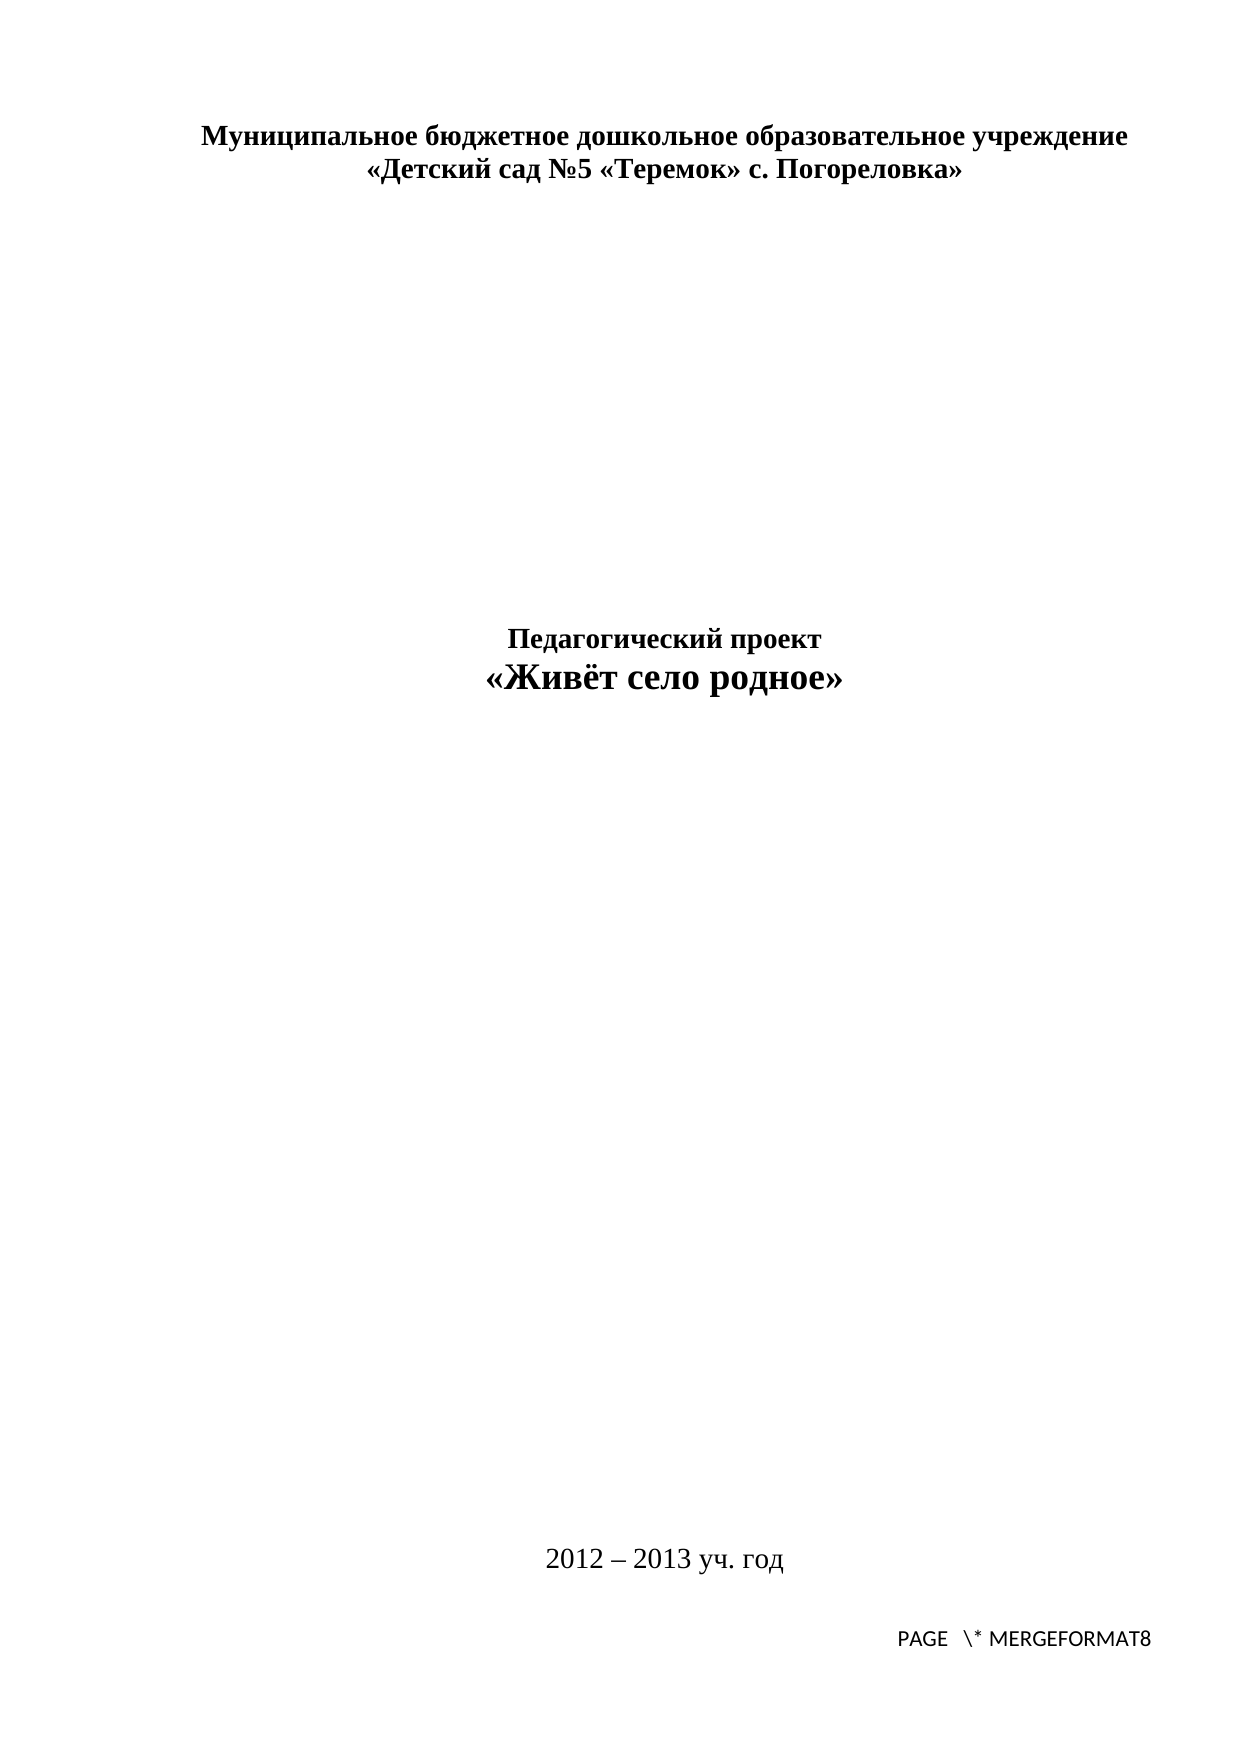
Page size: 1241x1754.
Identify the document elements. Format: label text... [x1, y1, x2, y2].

text 2012 – 2013 уч. год [177, 1541, 1152, 1575]
text Муниципальное бюджетное дошкольное образовательное учреждение [177, 118, 1152, 152]
text Педагогический проект [177, 621, 1152, 655]
text «Живёт село родное» [177, 655, 1152, 698]
text «Детский сад №5 «Теремок» с. Погореловка» [177, 152, 1152, 185]
